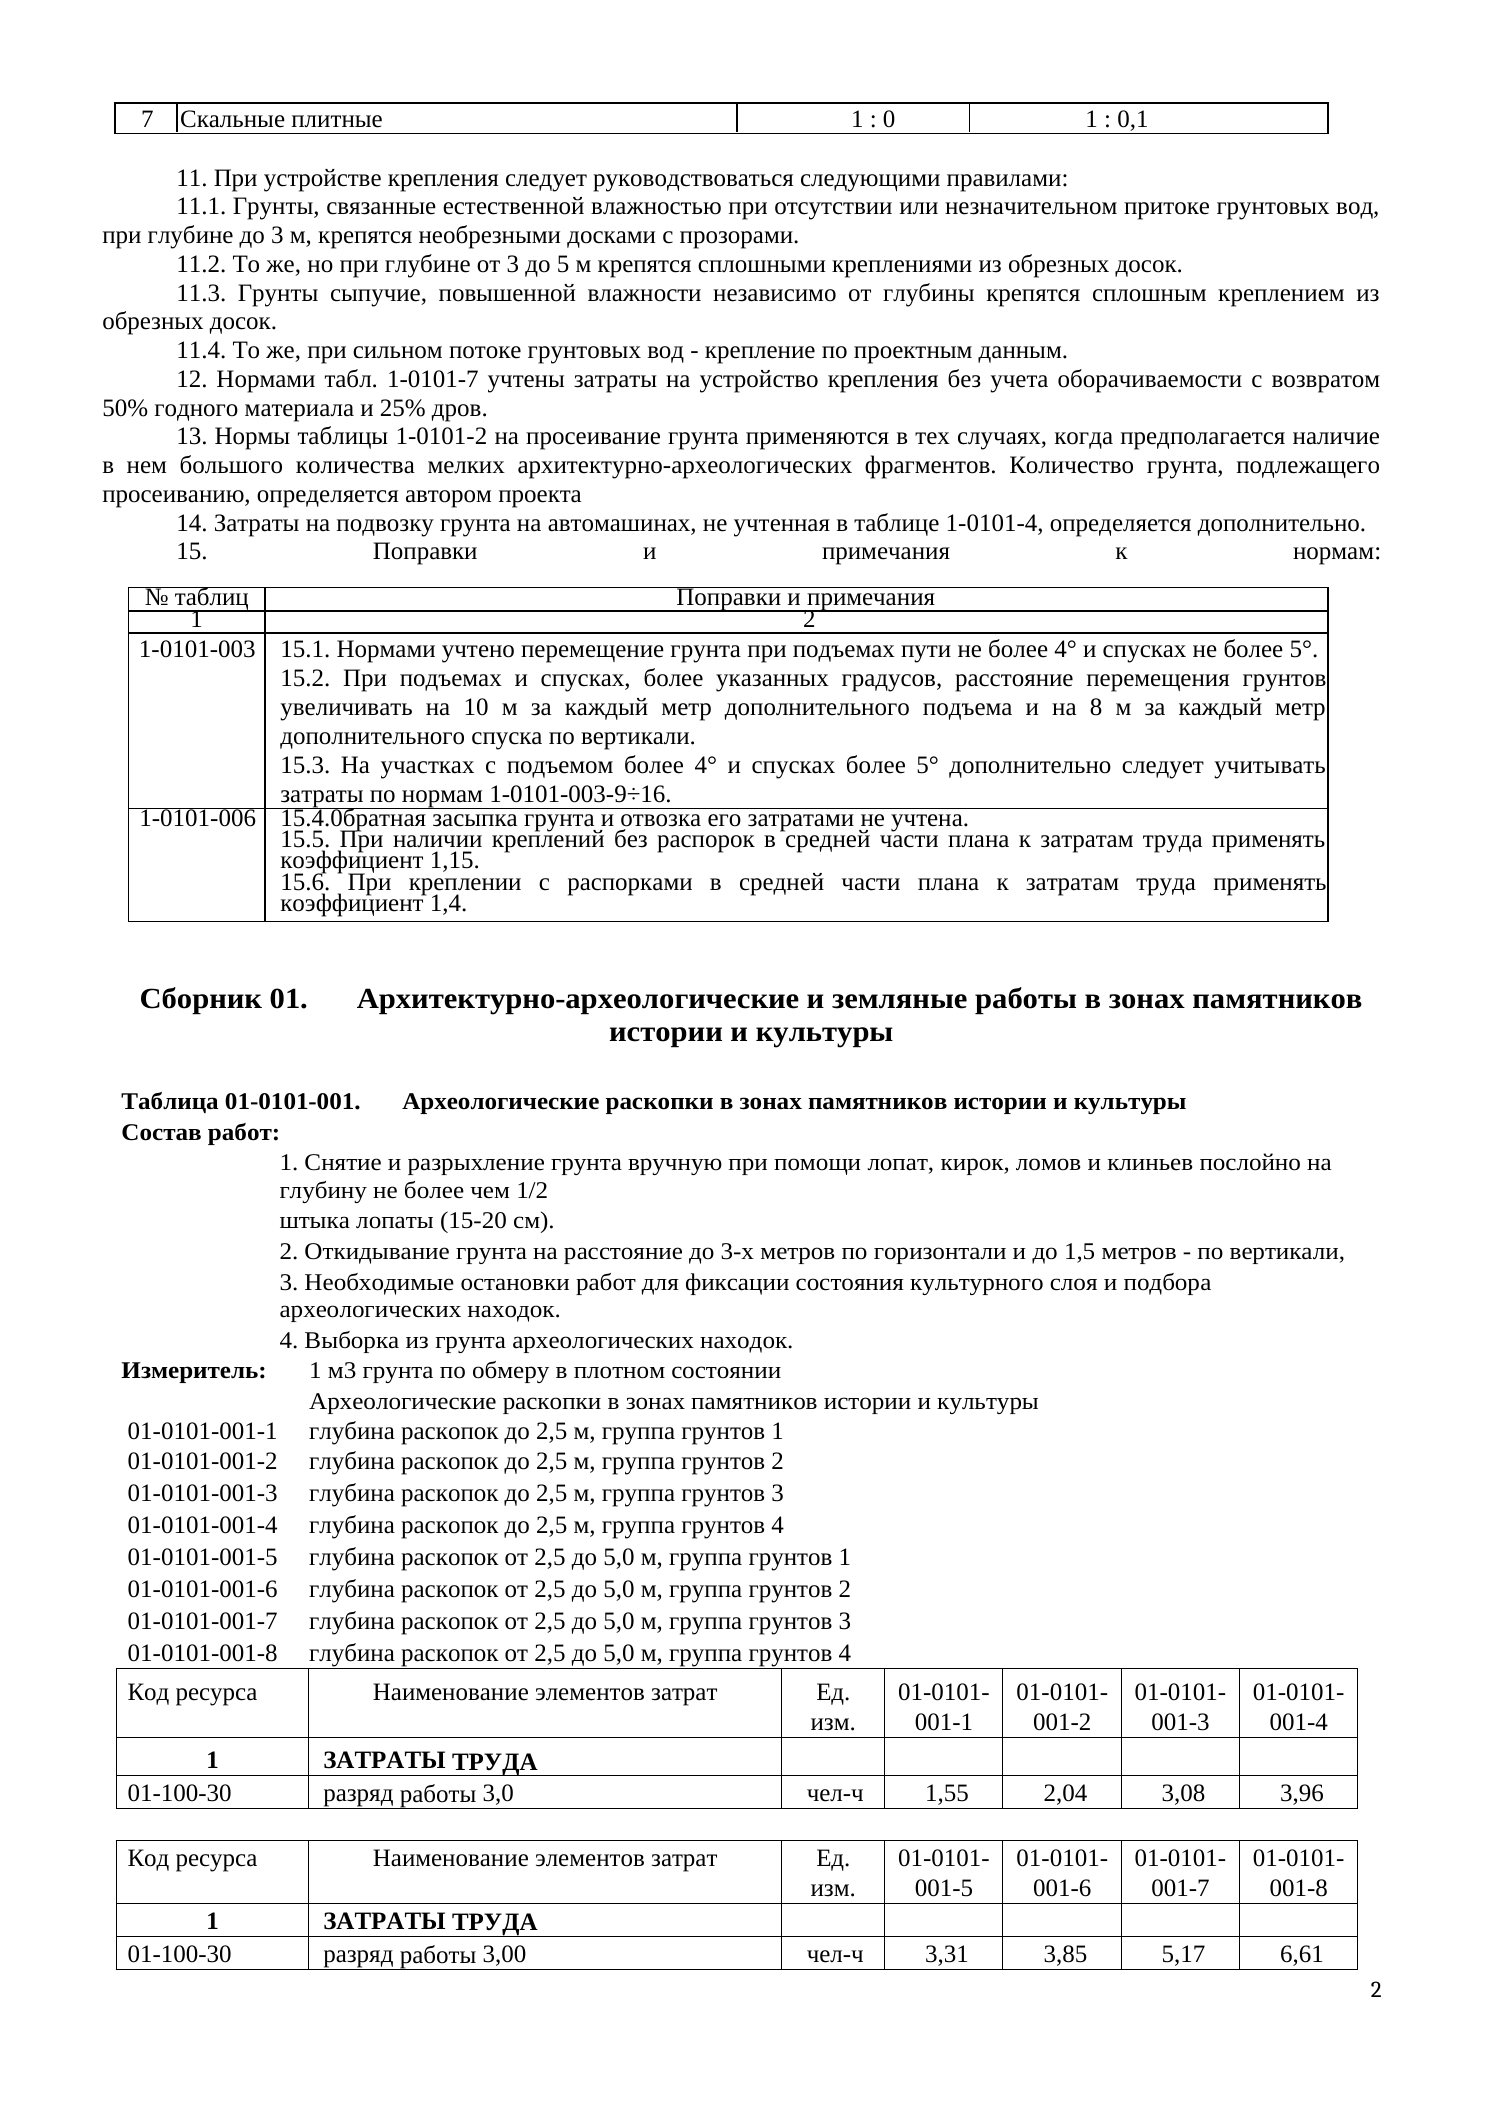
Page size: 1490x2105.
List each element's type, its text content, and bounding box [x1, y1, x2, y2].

table_cell [885, 1738, 1002, 1775]
table_cell 1 [117, 1904, 308, 1936]
subtitle Сборник 01. Архитектурно-археологические и земляные работы в зонах памятников истории и культуры [121, 981, 1381, 1048]
table_header Код ресурса [117, 1841, 308, 1903]
subtitle 01-0101-001-1 глубина раскопок до 2,5 м, группа грунтов 1 01-0101-001-2 глубина раскопок до 2,5 м, группа грунтов 2 [127, 1416, 1381, 1476]
text 12. Нормами табл. 1-0101-7 учтены затраты на устройство крепления без учета оборачиваемости с возвратом 50% годного материала и 25% дров. [102, 364, 1381, 421]
table_cell [1003, 1738, 1121, 1775]
subtitle Таблица 01-0101-001. Археологические раскопки в зонах памятников истории и культуры [121, 1087, 1381, 1115]
subtitle Археологические раскопки в зонах памятников истории и культуры [309, 1387, 1381, 1414]
table_header Поправки и примечания [266, 588, 1327, 610]
table_header 01-0101-001-6 [1003, 1841, 1121, 1903]
text 11. При устройстве крепления следует руководствоваться следующими правилами: [102, 163, 1381, 191]
subtitle 4. Выборка из грунта археологических находок. [279, 1326, 1381, 1353]
table_header 01-0101-001-7 [1122, 1841, 1239, 1903]
subtitle 01-0101-001-4 глубина раскопок до 2,5 м, группа грунтов 4 [127, 1510, 1381, 1540]
table_cell 6,61 [1240, 1937, 1357, 1969]
table_cell [1122, 1738, 1239, 1775]
table_header 01-0101-001-3 [1122, 1669, 1239, 1737]
table_cell ЗАТРАТЫ ТРУДА [309, 1904, 781, 1936]
table_cell 1,55 [885, 1776, 1002, 1808]
table_cell 15.1. Нормами учтено перемещение грунта при подъемах пути не более 4° и спусках не более 5°. 15.2. При подъемах и спусках, более указанных градусов, расстояние перемещения грунтов увеличивать на 10 м за каждый метр дополнительного подъема и на 8 м за каждый метр дополнительного спуска по вертикали. 15.3. На участках с подъемом более 4° и спусках более 5° дополнительно следует учитывать затраты по нормам 1-0101-003-9÷16. [266, 634, 1327, 807]
table_cell 1 : 0,1 [970, 104, 1327, 132]
table_header Ед. изм. [782, 1841, 884, 1903]
table_cell 3,96 [1240, 1776, 1357, 1808]
table_cell [782, 1904, 884, 1936]
subtitle 01-0101-001-3 глубина раскопок до 2,5 м, группа грунтов 3 [127, 1478, 1381, 1508]
table_cell ЗАТРАТЫ ТРУДА [309, 1738, 781, 1775]
table_cell чел-ч [782, 1937, 884, 1969]
text 13. Нормы таблицы 1-0101-2 на просеивание грунта применяются в тех случаях, когда предполагается наличие в нем большого количества мелких архитектурно-археологических фрагментов. Количество грунта, подлежащего просеиванию, определяется автором проекта [102, 421, 1381, 508]
table_header 01-0101-001-4 [1240, 1669, 1357, 1737]
table_cell 1 [129, 612, 264, 632]
text 11.4. То же, при сильном потоке грунтовых вод - крепление по проектным данным. [102, 335, 1381, 364]
table_cell чел-ч [782, 1776, 884, 1808]
table_header 01-0101-001-1 [885, 1669, 1002, 1737]
table_cell 1-0101-003 [129, 634, 264, 807]
table_cell 2 [266, 612, 1327, 632]
table_cell [885, 1904, 1002, 1936]
table_cell 3,08 [1122, 1776, 1239, 1808]
subtitle Состав работ: [121, 1118, 1381, 1146]
table_cell 1 [117, 1738, 308, 1775]
table_cell 3,31 [885, 1937, 1002, 1969]
table_header Наименование элементов затрат [309, 1669, 781, 1737]
table_cell 7 [116, 104, 176, 132]
text 11.2. То же, но при глубине от 3 до 5 м крепятся сплошными креплениями из обрезных досок. [102, 249, 1381, 278]
subtitle 2. Откидывание грунта на расстояние до 3-х метров по горизонтали и до 1,5 метров - по вертикали, [279, 1237, 1381, 1265]
table_cell [1003, 1904, 1121, 1936]
table_cell Скальные плитные [178, 104, 736, 132]
subtitle Измеритель: 1 м3 грунта по обмеру в плотном состоянии [121, 1356, 1381, 1384]
table_cell 01-100-30 [117, 1937, 308, 1969]
table_header Ед. изм. [782, 1669, 884, 1737]
table_header Код ресурса [117, 1669, 308, 1737]
text 14. Затраты на подвозку грунта на автомашинах, не учтенная в таблице 1-0101-4, определяется дополнительно. [102, 508, 1381, 536]
subtitle 01-0101-001-8 глубина раскопок от 2,5 до 5,0 м, группа грунтов 4 [127, 1638, 1381, 1668]
table_cell 2,04 [1003, 1776, 1121, 1808]
table_header 01-0101-001-8 [1240, 1841, 1357, 1903]
table_cell [1240, 1904, 1357, 1936]
table_header 01-0101-001-5 [885, 1841, 1002, 1903]
table_cell 5,17 [1122, 1937, 1239, 1969]
subtitle 01-0101-001-5 глубина раскопок от 2,5 до 5,0 м, группа грунтов 1 [127, 1542, 1381, 1572]
table_cell 1 : 0 [738, 104, 969, 132]
table_cell 3,85 [1003, 1937, 1121, 1969]
table_cell 15.4.0братная засыпка грунта и отвозка его затратами не учтена. 15.5. При наличии креплений без распорок в средней части плана к затратам труда применять коэффициент 1,15. 15.6. При креплении с распорками в средней части плана к затратам труда применять коэффициент 1,4. [266, 809, 1327, 921]
table_cell разряд работы 3,0 [309, 1776, 781, 1808]
text 11.3. Грунты сыпучие, повышенной влажности независимо от глубины крепятся сплошным креплением из обрезных досок. [102, 278, 1381, 335]
table_cell [1240, 1738, 1357, 1775]
subtitle штыка лопаты (15-20 см). [279, 1207, 1381, 1234]
subtitle 01-0101-001-6 глубина раскопок от 2,5 до 5,0 м, группа грунтов 2 [127, 1574, 1381, 1604]
table_header 01-0101-001-2 [1003, 1669, 1121, 1737]
table_header Наименование элементов затрат [309, 1841, 781, 1903]
table_cell разряд работы 3,00 [309, 1937, 781, 1969]
text 15. Поправки и примечания к нормам: [102, 536, 1381, 587]
table_cell 01-100-30 [117, 1776, 308, 1808]
subtitle 01-0101-001-7 глубина раскопок от 2,5 до 5,0 м, группа грунтов 3 [127, 1606, 1381, 1636]
table_header № таблиц [129, 588, 264, 610]
table_cell [1122, 1904, 1239, 1936]
text 11.1. Грунты, связанные естественной влажностью при отсутствии или незначительном притоке грунтовых вод, при глубине до 3 м, крепятся необрезными досками с прозорами. [102, 191, 1381, 249]
subtitle 3. Необходимые остановки работ для фиксации состояния культурного слоя и подбора археологических находок. [279, 1268, 1381, 1323]
subtitle 1. Снятие и разрыхление грунта вручную при помощи лопат, кирок, ломов и клиньев послойно на глубину не более чем 1/2 [279, 1148, 1381, 1204]
table_cell 1-0101-006 [129, 809, 264, 921]
table_cell [782, 1738, 884, 1775]
